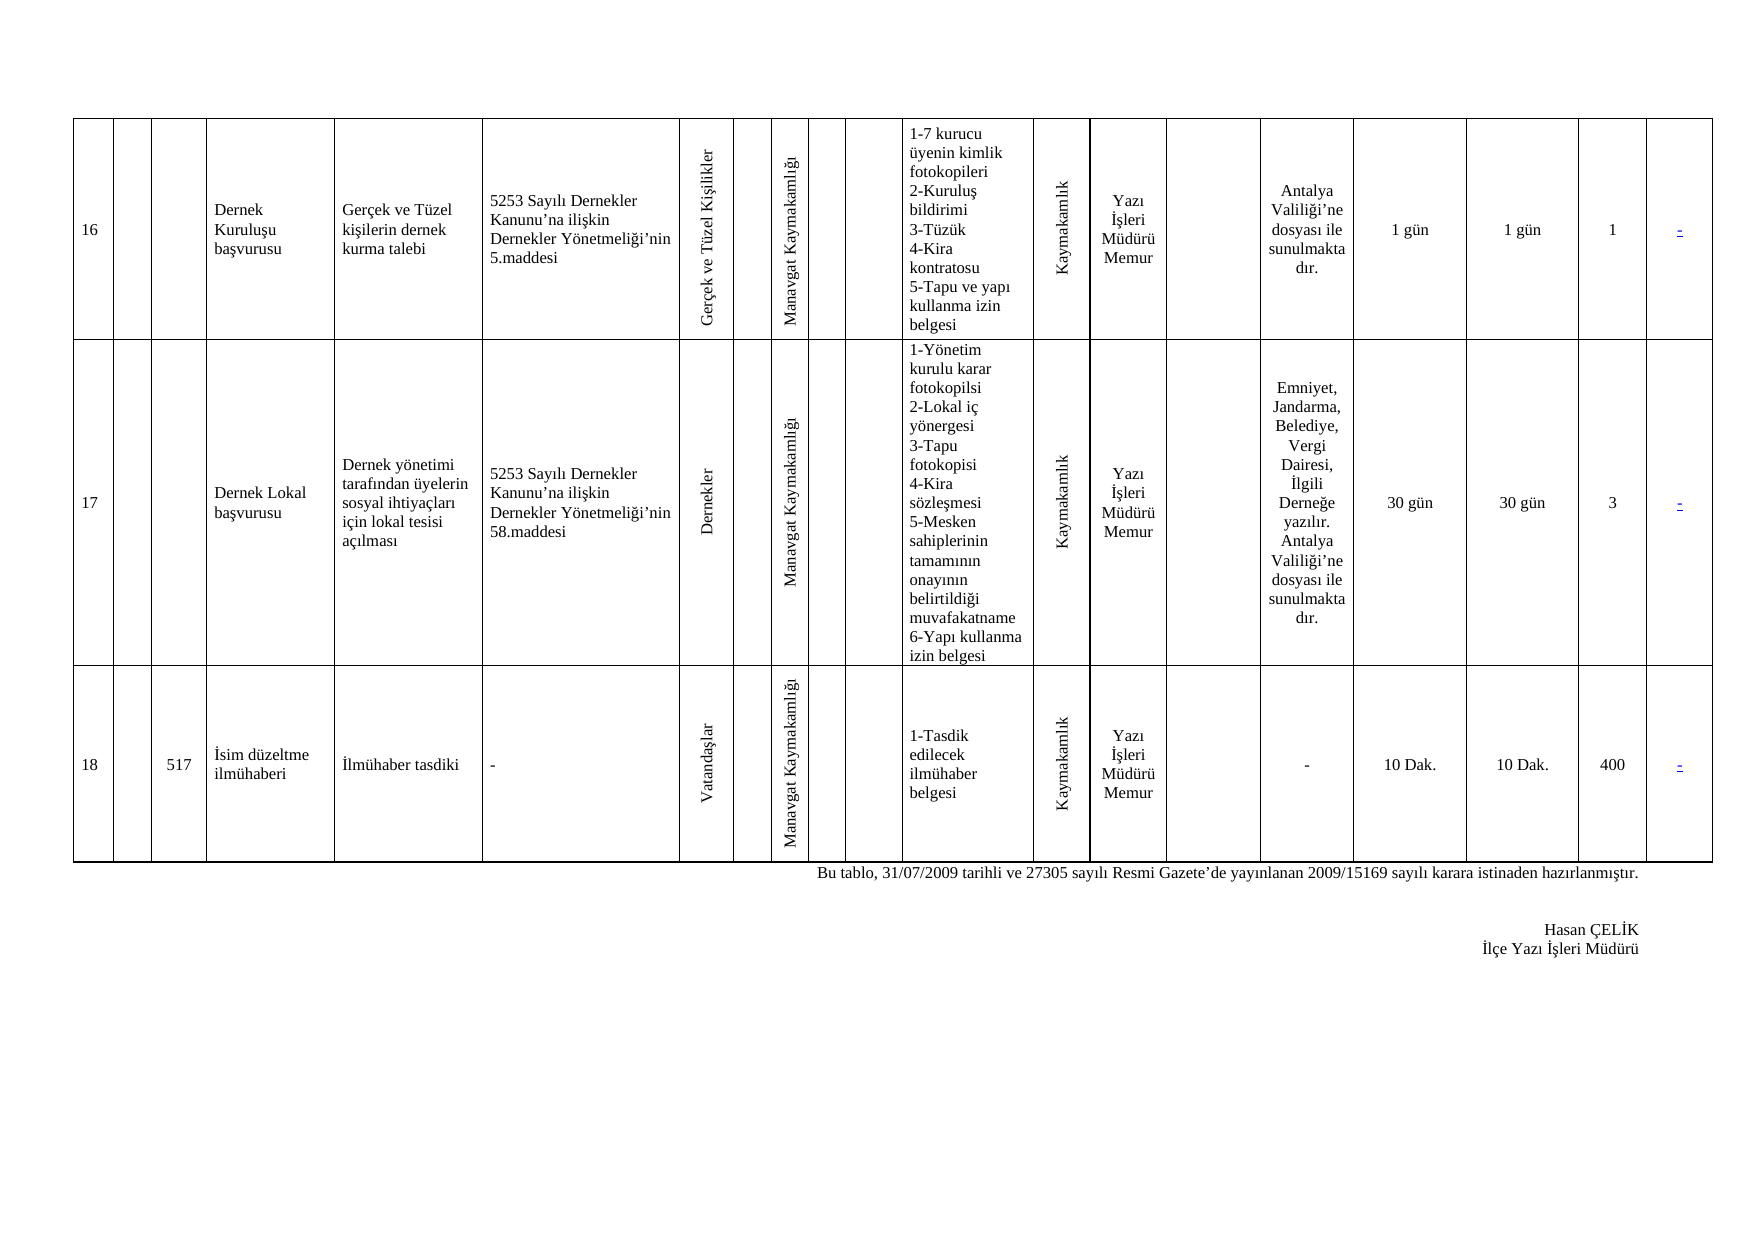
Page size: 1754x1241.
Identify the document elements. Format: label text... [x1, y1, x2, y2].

table_cell Antalya Valiliği’ne dosyası ile sunulmaktadır. [1261, 119, 1353, 338]
table_cell 1 gün [1467, 119, 1578, 338]
table_cell [809, 666, 845, 861]
table_cell Kaymakamlık [1034, 119, 1089, 338]
table_cell 517 [152, 666, 206, 861]
table_cell [114, 340, 151, 665]
table_cell - [1647, 340, 1712, 665]
table_cell Manavgat Kaymakamlığı [772, 666, 808, 861]
text Hasan ÇELİK [118, 920, 1639, 939]
table_cell Kaymakamlık [1034, 340, 1089, 665]
text İlçe Yazı İşleri Müdürü [118, 939, 1639, 958]
table_cell 17 [74, 340, 113, 665]
table_cell [846, 340, 902, 665]
table_cell 5253 Sayılı Dernekler Kanunu’na ilişkin Dernekler Yönetmeliği’nin 5.maddesi [483, 119, 679, 338]
table_cell Gerçek ve Tüzel kişilerin dernek kurma talebi [335, 119, 482, 338]
table_cell - [1261, 666, 1353, 861]
table_cell [152, 119, 206, 338]
table_cell 1 [1579, 119, 1646, 338]
table_cell [734, 666, 771, 861]
table_cell Emniyet, Jandarma, Belediye, Vergi Dairesi, İlgili Derneğe yazılır. Antalya Valiliği’ne dosyası ile sunulmaktadır. [1261, 340, 1353, 665]
table_cell 1-Tasdik edilecek ilmühaber belgesi [903, 666, 1033, 861]
table_cell - [483, 666, 679, 861]
table_cell İsim düzeltme ilmühaberi [207, 666, 334, 861]
table_cell Yazı İşleri Müdürü Memur [1091, 340, 1166, 665]
table_cell Vatandaşlar [680, 666, 733, 861]
table_cell Dernek yönetimi tarafından üyelerin sosyal ihtiyaçları için lokal tesisi açılması [335, 340, 482, 665]
table_cell [1167, 340, 1260, 665]
table_cell [114, 119, 151, 338]
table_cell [1091, 119, 1166, 338]
table_cell 16 [74, 119, 113, 338]
table_cell Kaymakamlık [1034, 666, 1089, 861]
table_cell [772, 119, 808, 338]
table_cell - [1647, 666, 1712, 861]
table_cell 3 [1579, 340, 1646, 665]
table_cell [809, 340, 845, 665]
table_cell 30 gün [1467, 340, 1578, 665]
table_cell 18 [74, 666, 113, 861]
table_cell [152, 340, 206, 665]
table_cell Dernek Lokal başvurusu [207, 340, 334, 665]
table_cell Dernek Kuruluşu başvurusu [207, 119, 334, 338]
table_cell İlmühaber tasdiki [335, 666, 482, 861]
table_cell [114, 666, 151, 861]
table_cell [1167, 119, 1260, 338]
table_cell 400 [1579, 666, 1646, 861]
table_cell [846, 666, 902, 861]
table_cell Yazı İşleri Müdürü Memur [1091, 666, 1166, 861]
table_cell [680, 119, 733, 338]
table_cell [846, 119, 902, 338]
table_cell - [1647, 119, 1712, 338]
table_cell 30 gün [1354, 340, 1466, 665]
table_cell 10 Dak. [1467, 666, 1578, 861]
table_cell 1-Yönetim kurulu karar fotokopilsi 2-Lokal iç yönergesi 3-Tapu fotokopisi 4-Kira sözleşmesi 5-Mesken sahiplerinin tamamının onayının belirtildiği muvafakatname 6-Yapı kullanma izin belgesi [903, 340, 1033, 665]
table_cell 1 gün [1354, 119, 1466, 338]
text Bu tablo, 31/07/2009 tarihli ve 27305 sayılı Resmi Gazete’de yayınlanan 2009/15169 sayılı karara istinaden hazırlanmıştır. [118, 863, 1639, 882]
table_cell [1167, 666, 1260, 861]
table_cell Manavgat Kaymakamlığı [772, 340, 808, 665]
table_cell Dernekler [680, 340, 733, 665]
table_cell 1-7 kurucu üyenin kimlik fotokopileri 2-Kuruluş bildirimi 3-Tüzük 4-Kira kontratosu 5-Tapu ve yapı kullanma izin belgesi [903, 119, 1033, 338]
table_cell [734, 119, 771, 338]
table_cell 10 Dak. [1354, 666, 1466, 861]
table_cell [734, 340, 771, 665]
table_cell 5253 Sayılı Dernekler Kanunu’na ilişkin Dernekler Yönetmeliği’nin 58.maddesi [483, 340, 679, 665]
table_cell [809, 119, 845, 338]
